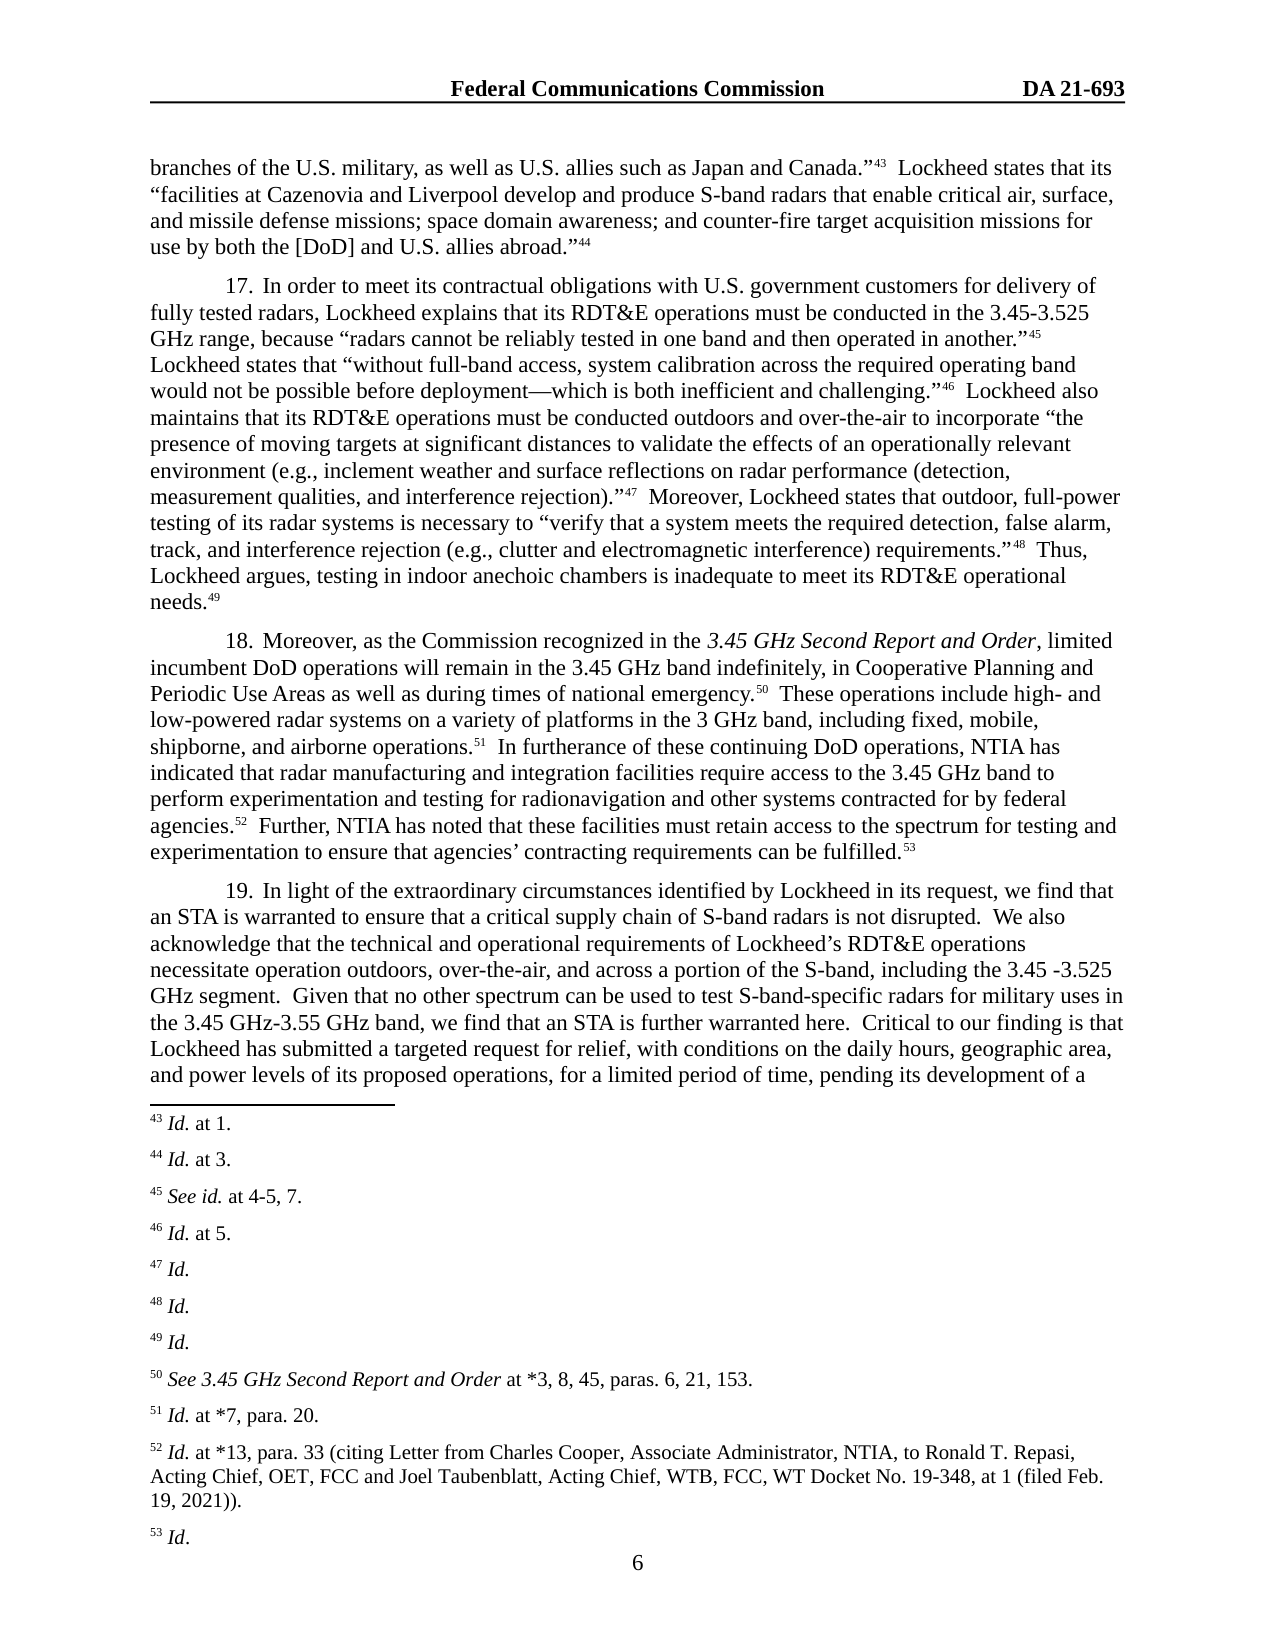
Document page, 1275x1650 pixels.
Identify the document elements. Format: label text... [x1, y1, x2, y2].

text In light of the extraordinary circumstances identified by Lockheed in its request, we find that an STA is warranted to ensure that a critical supply chain of S-band radars is not disrupted. We also acknowledge that the technical and operational requirements of Lockheed’s RDT&E operations necessitate operation outdoors, over-the-air, and across a portion of the S-band, including the 3.45 -3.525 GHz segment. Given that no other spectrum can be used to test S-band-specific radars for military uses in the 3.45 GHz-3.55 GHz band, we find that an STA is further warranted here. Critical to our finding is that Lockheed has submitted a targeted request for relief, with conditions on the daily hours, geographic area, and power levels of its proposed operations, for a limited period of time, pending its development of a coordination procedure with new incoming licensees in the same geographic areas as Lockheed’s operations, sufficiently in advance of the short-form application window closing that bidders may formulate their auction participation and business plans accordingly. Moreover, we note that the Auction 110 Procedures Public Notice referenced Lockheed’s Part 5 waiver request, which presented a number of the same conditions set forth in Lockheed’s STA request, and it advised potential bidders to be aware that any relief granted to Lockheed could affect coordination requirements and spectrum use in blocks A through H in PEAs 41, 44, and 227. Related references to Lockheed’s waiver request in the Auction 110 Procedures Public Notice were identified as potential encumbrances across these blocks. Together, these circumstances qualify as “extraordinary” and support grant of an STA to Lockheed subject to the parameters and conditions discussed further below. [150, 877, 1125, 1088]
text Lockheed argues that an STA is warranted under the fifth prong because “the public interest would be seriously prejudiced by the extraordinary risk of disrupting a critical national security supply chain and U.S. technological leadership in the national security sector.” To this end, Lockheed states that it requires access to the 3.45-3.525 GHz segment “to conduct high power outdoor testing for state-of-the-art and next-generation radar systems designed for U.S. Government customers, including multiple branches of the U.S. military, as well as U.S. allies such as Japan and Canada.” Lockheed states that its “facilities at Cazenovia and Liverpool develop and produce S-band radars that enable critical air, surface, and missile defense missions; space domain awareness; and counter-fire target acquisition missions for use by both the [DoD] and U.S. allies abroad.” [150, 154, 1125, 260]
text Moreover, as the Commission recognized in the 3.45 GHz Second Report and Order, limited incumbent DoD operations will remain in the 3.45 GHz band indefinitely, in Cooperative Planning and Periodic Use Areas as well as during times of national emergency. These operations include high- and low-powered radar systems on a variety of platforms in the 3 GHz band, including fixed, mobile, shipborne, and airborne operations. In furtherance of these continuing DoD operations, NTIA has indicated that radar manufacturing and integration facilities require access to the 3.45 GHz band to perform experimentation and testing for radionavigation and other systems contracted for by federal agencies. Further, NTIA has noted that these facilities must retain access to the spectrum for testing and experimentation to ensure that agencies’ contracting requirements can be fulfilled. [150, 627, 1125, 864]
text In order to meet its contractual obligations with U.S. government customers for delivery of fully tested radars, Lockheed explains that its RDT&E operations must be conducted in the 3.45-3.525 GHz range, because “radars cannot be reliably tested in one band and then operated in another.” Lockheed states that “without full-band access, system calibration across the required operating band would not be possible before deployment—which is both inefficient and challenging.” Lockheed also maintains that its RDT&E operations must be conducted outdoors and over-the-air to incorporate “the presence of moving targets at significant distances to validate the effects of an operationally relevant environment (e.g., inclement weather and surface reflections on radar performance (detection, measurement qualities, and interference rejection).” Moreover, Lockheed states that outdoor, full-power testing of its radar systems is necessary to “verify that a system meets the required detection, false alarm, track, and interference rejection (e.g., clutter and electromagnetic interference) requirements.” Thus, Lockheed argues, testing in indoor anechoic chambers is inadequate to meet its RDT&E operational needs. [150, 272, 1125, 615]
